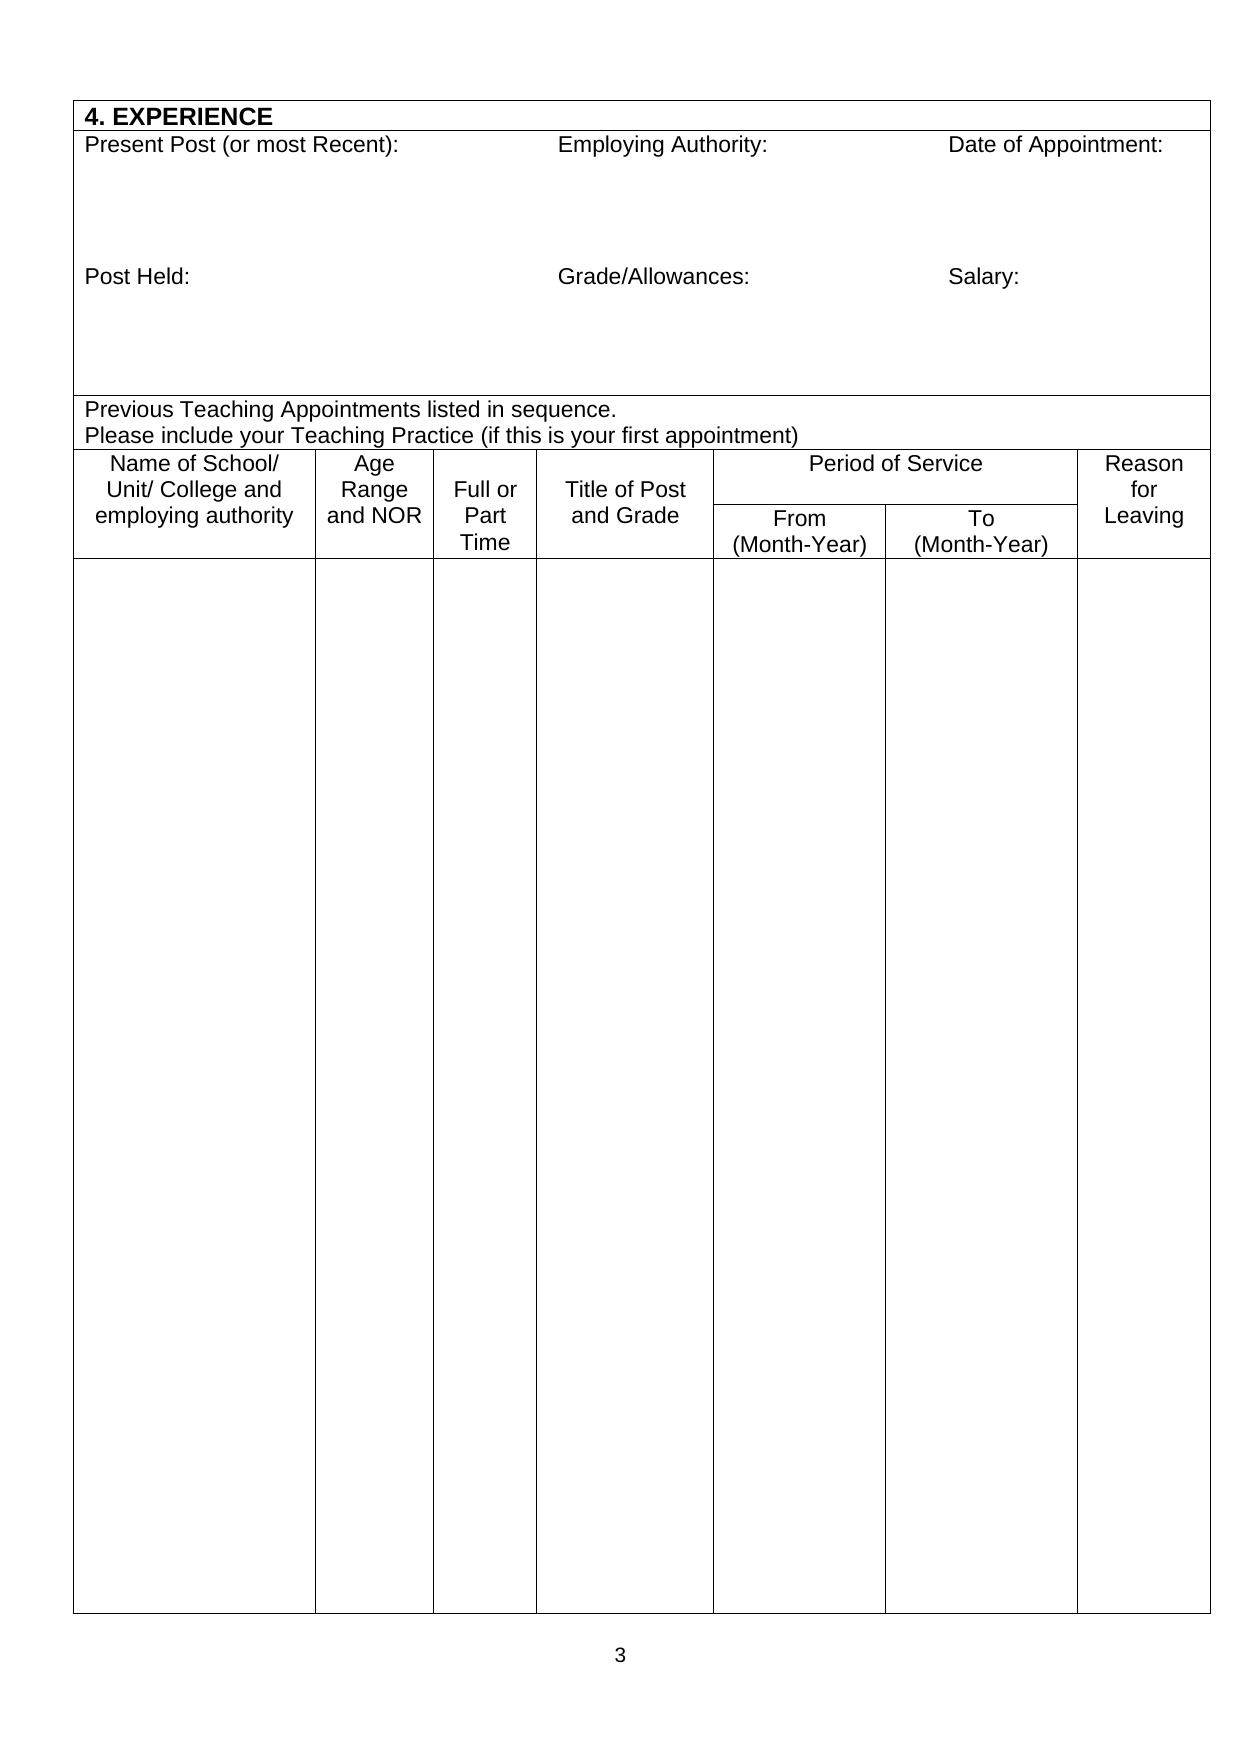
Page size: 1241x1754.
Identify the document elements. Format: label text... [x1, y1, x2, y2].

table_cell [316, 559, 433, 1613]
table_cell [434, 559, 536, 1613]
table_cell Present Post (or most Recent): [74, 131, 546, 263]
table_cell From (Month-Year) [714, 505, 885, 558]
table_cell [74, 559, 315, 1613]
table_cell Full or Part Time [434, 450, 536, 558]
table_cell To (Month-Year) [886, 505, 1077, 558]
table_cell Name of School/ Unit/ College and employing authority [74, 450, 315, 558]
table_cell [886, 559, 1077, 1613]
table_cell Salary: [937, 263, 1210, 395]
table_cell [714, 559, 885, 1613]
table_cell [537, 559, 713, 1613]
table_cell Reason for Leaving [1078, 450, 1210, 558]
table_cell Age Range and NOR [316, 450, 433, 558]
table_cell Grade/Allowances: [546, 263, 937, 395]
table_cell 4. EXPERIENCE [74, 101, 1210, 130]
table_cell Date of Appointment: [937, 131, 1210, 263]
table_cell Employing Authority: [546, 131, 937, 263]
table_cell Title of Post and Grade [537, 450, 713, 558]
table_cell Previous Teaching Appointments listed in sequence. Please include your Teaching Practice (if this is your first appointment) [74, 396, 1210, 448]
table_cell [1078, 559, 1210, 1613]
table_cell Post Held: [74, 263, 546, 395]
table_cell Period of Service [714, 450, 1077, 504]
